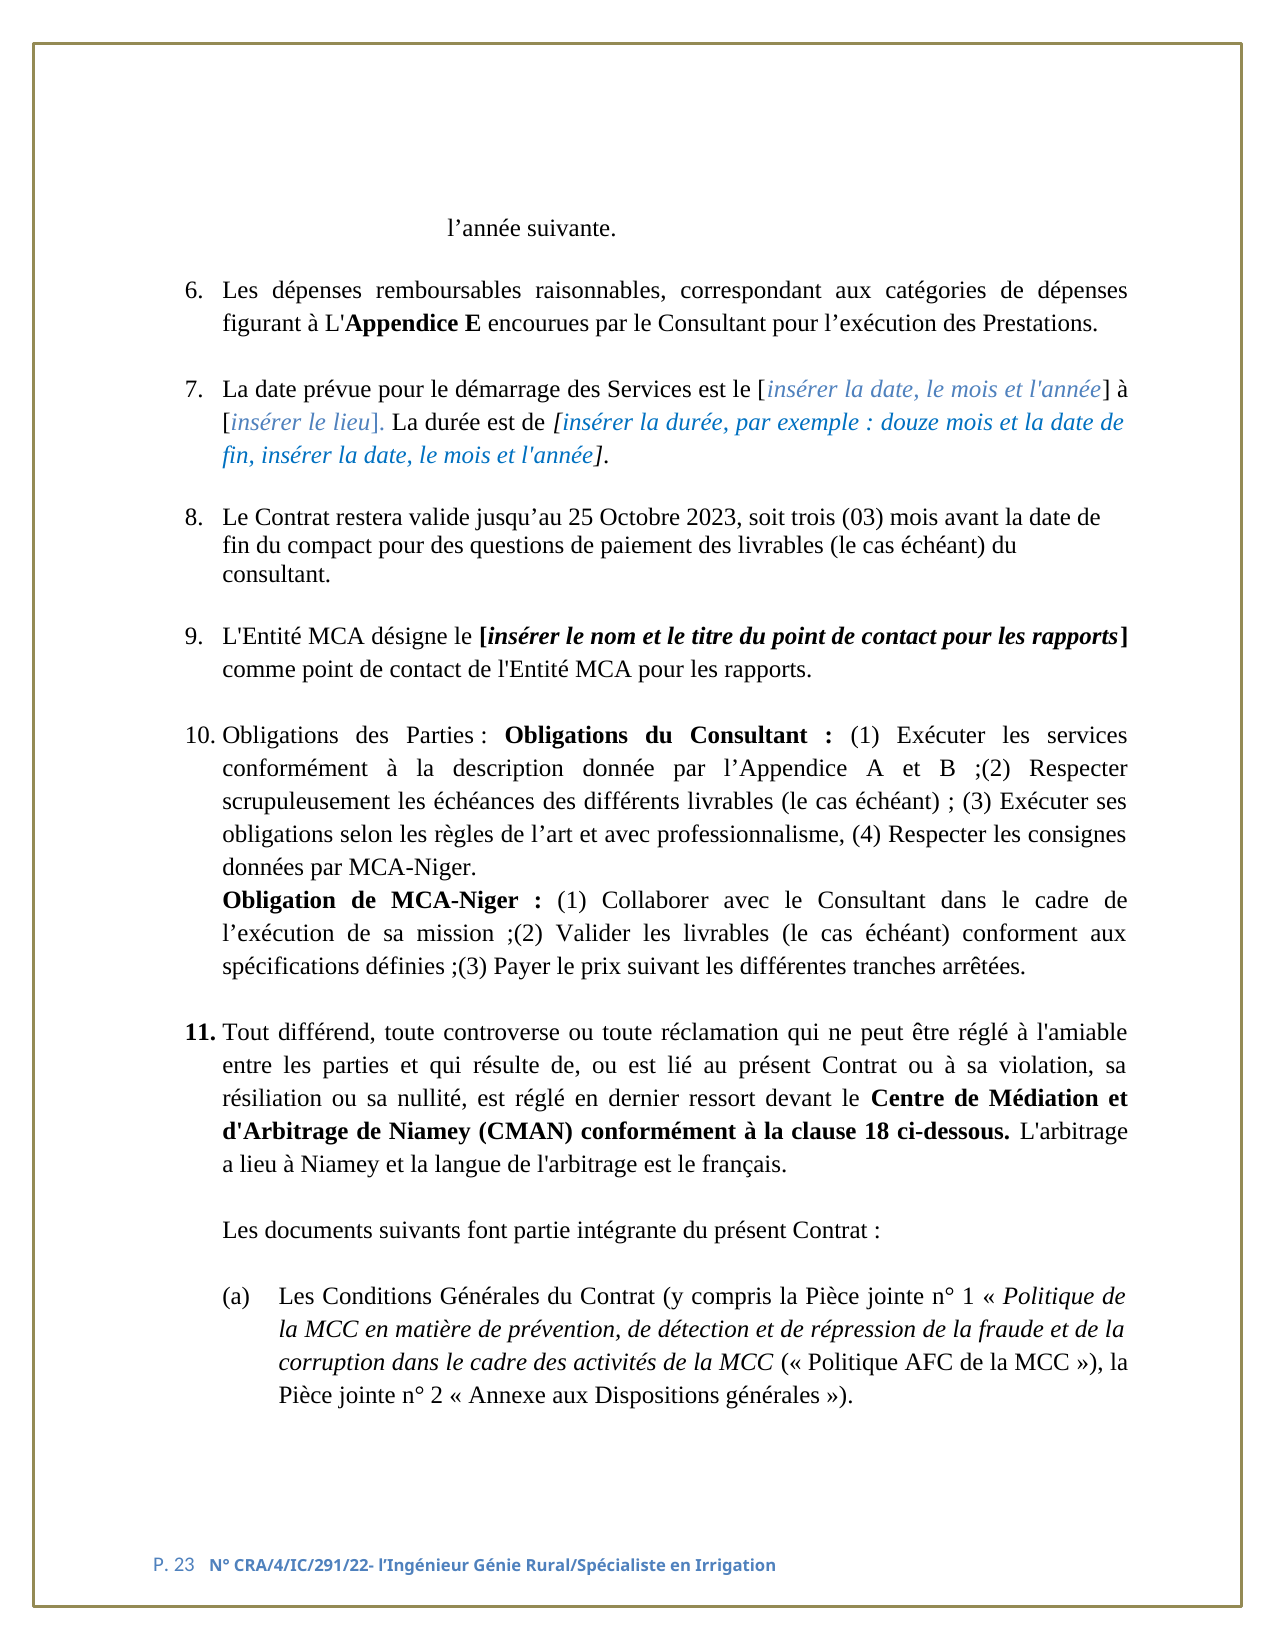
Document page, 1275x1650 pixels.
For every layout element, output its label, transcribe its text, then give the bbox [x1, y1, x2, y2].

list Obligations des Parties : Obligations du Consultant : (1) Exécuter les services conformément à la description donnée par l’Appendice A et B ;(2) Respecter scrupuleusement les échéances des différents livrables (le cas échéant) ; (3) Exécuter ses obligations selon les règles de l’art et avec professionnalisme, (4) Respecter les consignes données par MCA-Niger. [184, 720, 1128, 881]
text Les documents suivants font partie intégrante du présent Contrat : [184, 1215, 1128, 1244]
list La date prévue pour le démarrage des Services est le [insérer la date, le mois et l'année] à [insérer le lieu]. La durée est de [insérer la durée, par exemple : douze mois et la date de fin, insérer la date, le mois et l'année]. [184, 374, 1128, 468]
list Tout différend, toute controverse ou toute réclamation qui ne peut être réglé à l'amiable entre les parties et qui résulte de, ou est lié au présent Contrat ou à sa violation, sa résiliation ou sa nullité, est réglé en dernier ressort devant le Centre de Médiation et d'Arbitrage de Niamey (CMAN) conformément à la clause 18 ci-dessous. L'arbitrage a lieu à Niamey et la langue de l'arbitrage est le français. [184, 1017, 1128, 1178]
list Les dépenses remboursables raisonnables, correspondant aux catégories de dépenses figurant à L'Appendice E encourues par le Consultant pour l’exécution des Prestations. [184, 275, 1128, 336]
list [409, 213, 1128, 242]
text Obligation de MCA-Niger : (1) Collaborer avec le Consultant dans le cadre de l’exécution de sa mission ;(2) Valider les livrables (le cas échéant) conforment aux spécifications définies ;(3) Payer le prix suivant les différentes tranches arrêtées. [222, 885, 1128, 980]
list L'Entité MCA désigne le [insérer le nom et le titre du point de contact pour les rapports] comme point de contact de l'Entité MCA pour les rapports. [184, 621, 1128, 683]
list Les Conditions Générales du Contrat (y compris la Pièce jointe n° 1 « Politique de la MCC en matière de prévention, de détection et de répression de la fraude et de la corruption dans le cadre des activités de la MCC (« Politique AFC de la MCC »), la Pièce jointe n° 2 « Annexe aux Dispositions générales »). [222, 1281, 1128, 1409]
list Le Contrat restera valide jusqu’au 25 Octobre 2023, soit trois (03) mois avant la date de fin du compact pour des questions de paiement des livrables (le cas échéant) du consultant. [184, 502, 1128, 588]
